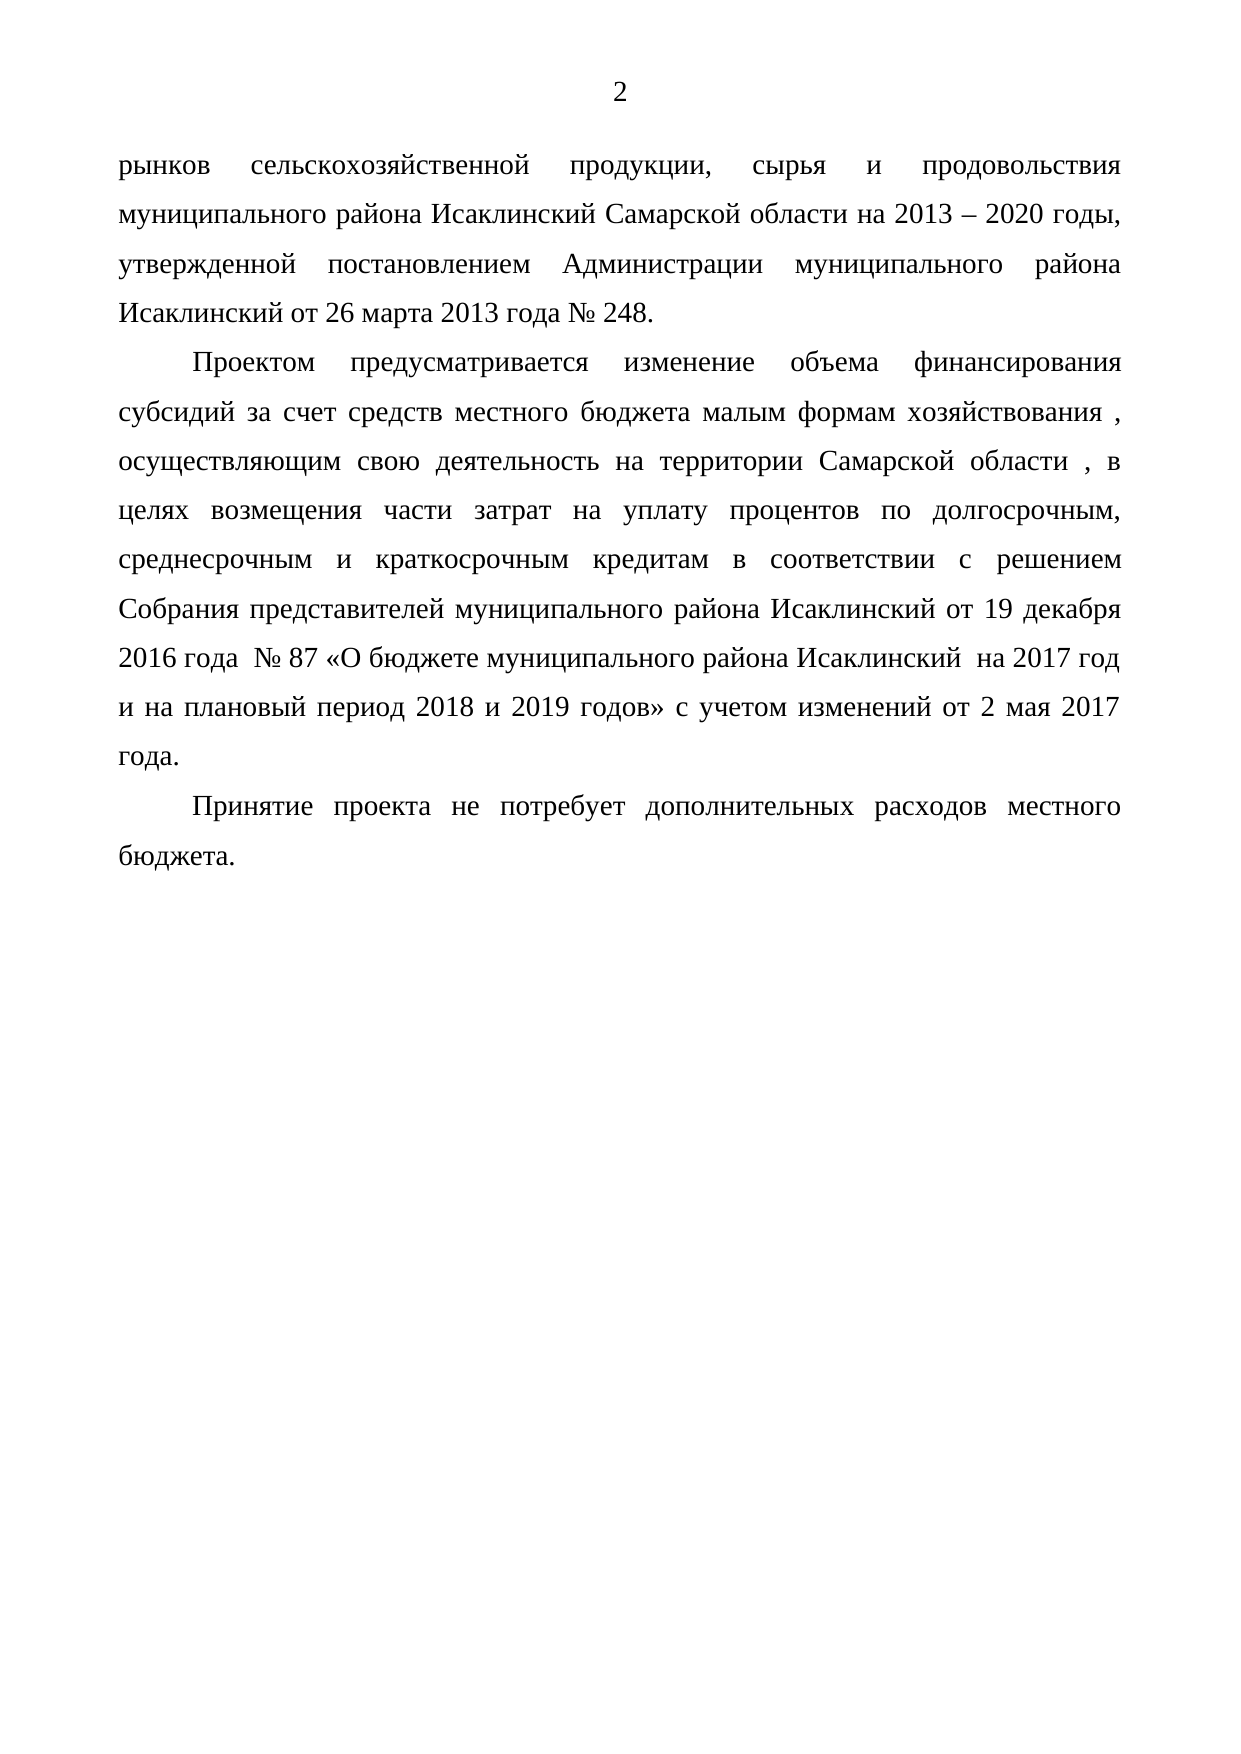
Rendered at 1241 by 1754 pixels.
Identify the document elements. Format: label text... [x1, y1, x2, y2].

text Проектом предусматривается изменение объема финансирования субсидий за счет средств местного бюджета малым формам хозяйствования , осуществляющим свою деятельность на территории Самарской области , в целях возмещения части затрат на уплату процентов по долгосрочным, среднесрочным и краткосрочным кредитам в соответствии с решением Собрания представителей муниципального района Исаклинский от 19 декабря 2016 года № 87 «О бюджете муниципального района Исаклинский на 2017 год и на плановый период 2018 и 2019 годов» с учетом изменений от 2 мая 2017 года. [118, 344, 1122, 772]
text Принятие проекта не потребует дополнительных расходов местного бюджета. [118, 788, 1122, 872]
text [118, 118, 1122, 329]
